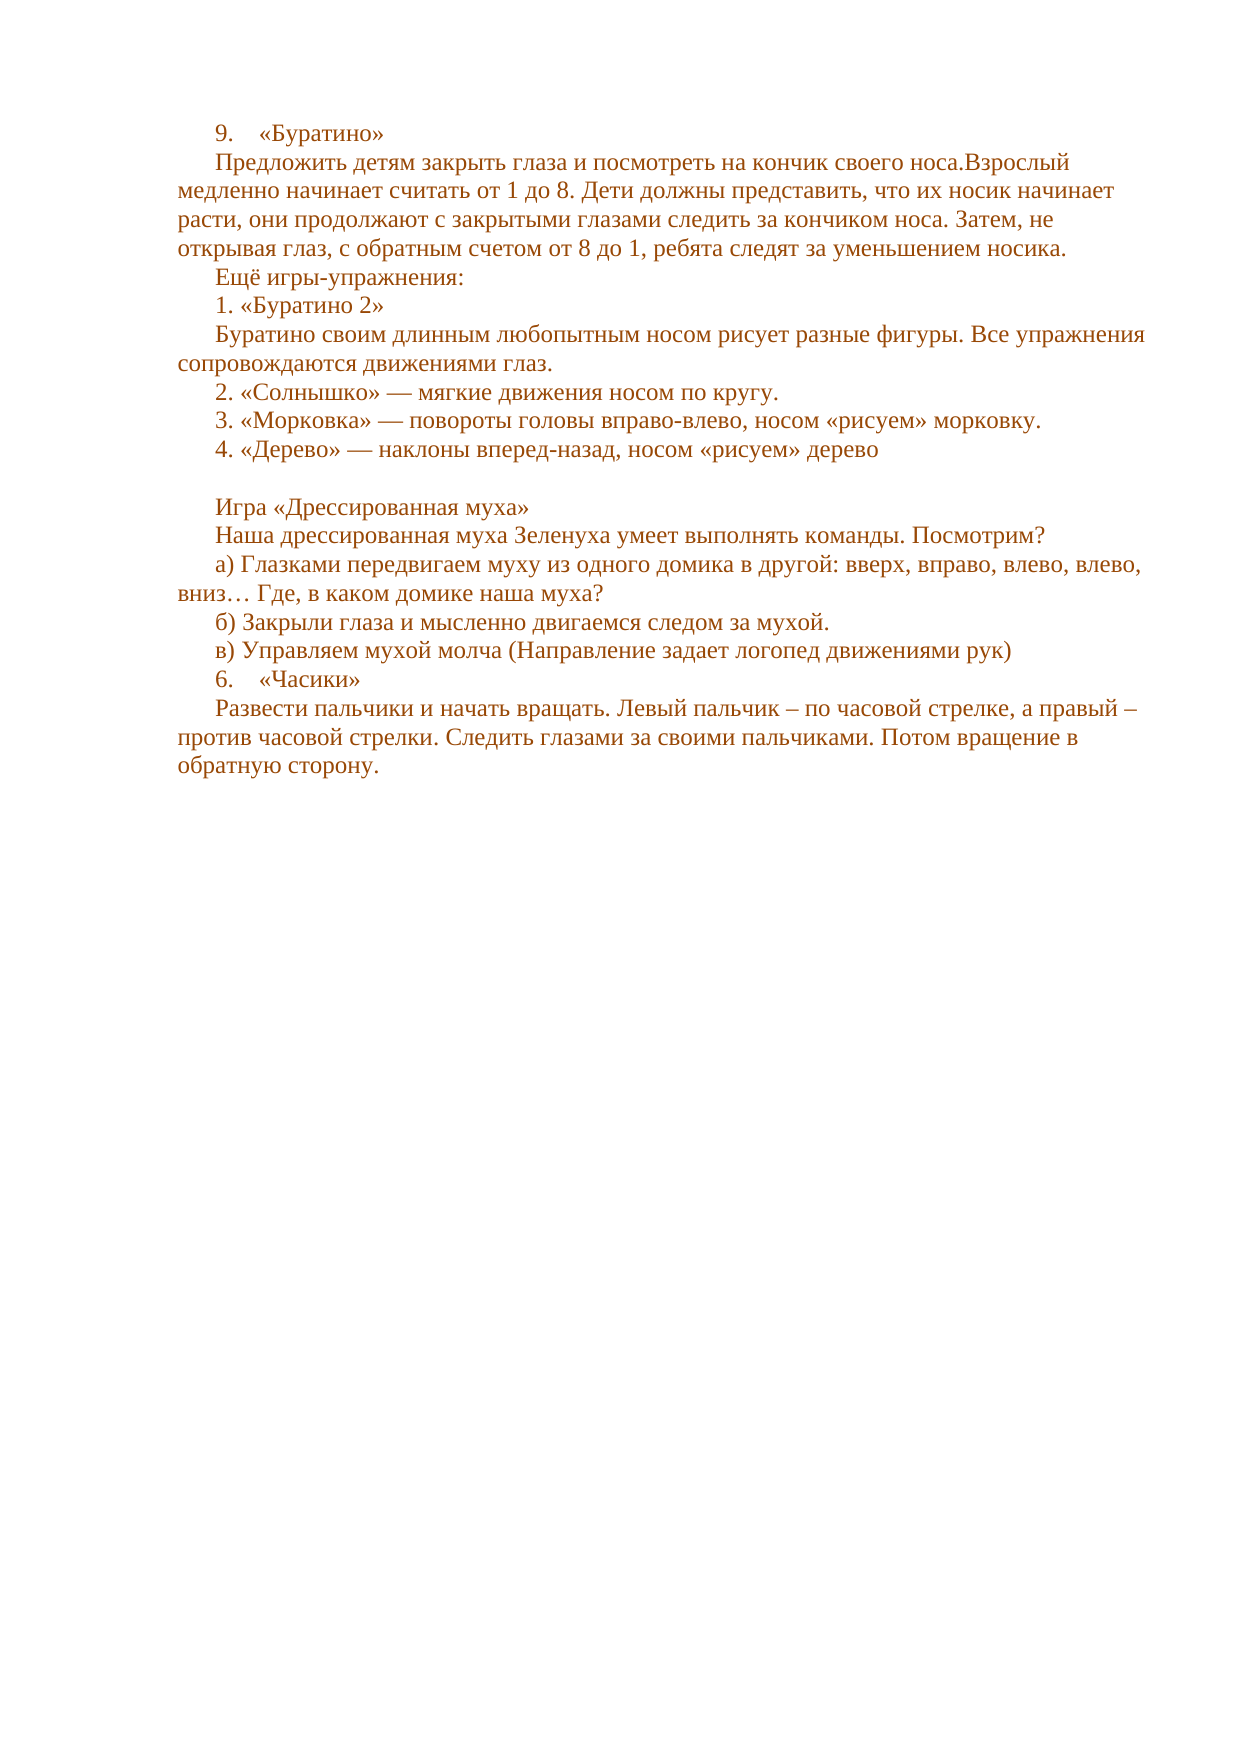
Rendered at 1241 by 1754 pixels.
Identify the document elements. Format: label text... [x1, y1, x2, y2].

text Наша дрессированная муха Зеленуха умеет выполнять команды. Посмотрим? [177, 521, 1152, 549]
text Буратино своим длинным любопытным носом рисует разные фигуры. Все упражнения сопровождаются движениями глаз. [177, 319, 1152, 377]
text Игра «Дрессированная муха» [177, 492, 1152, 521]
text 3. «Морковка» — повороты головы вправо-влево, носом «рисуем» морковку. [177, 406, 1152, 434]
text 9. «Буратино» [177, 118, 1152, 147]
text Развести пальчики и начать вращать. Левый пальчик – по часовой стрелке, а правый – против часовой стрелки. Следить глазами за своими пальчиками. Потом вращение в обратную сторону. [177, 693, 1152, 779]
text Предложить детям закрыть глаза и посмотреть на кончик своего носа.Взрослый медленно начинает считать от 1 до 8. Дети должны представить, что их носик начинает расти, они продолжают с закрытыми глазами следить за кончиком носа. Затем, не открывая глаз, с обратным счетом от 8 до 1, ребята следят за уменьшением носика. [177, 147, 1152, 262]
text 4. «Дерево» — наклоны вперед-назад, носом «рисуем» дерево [177, 434, 1152, 463]
text Ещё игры-упражнения: [177, 262, 1152, 291]
text 6. «Часики» [177, 664, 1152, 693]
text б) Закрыли глаза и мысленно двигаемся следом за мухой. [177, 607, 1152, 636]
text в) Управляем мухой молча (Направление задает логопед движениями рук) [177, 636, 1152, 664]
text 1. «Буратино 2» [177, 291, 1152, 319]
text 2. «Солнышко» — мягкие движения носом по кругу. [177, 377, 1152, 406]
text а) Глазками передвигаем муху из одного домика в другой: вверх, вправо, влево, влево, вниз… Где, в каком домике наша муха? [177, 549, 1152, 607]
